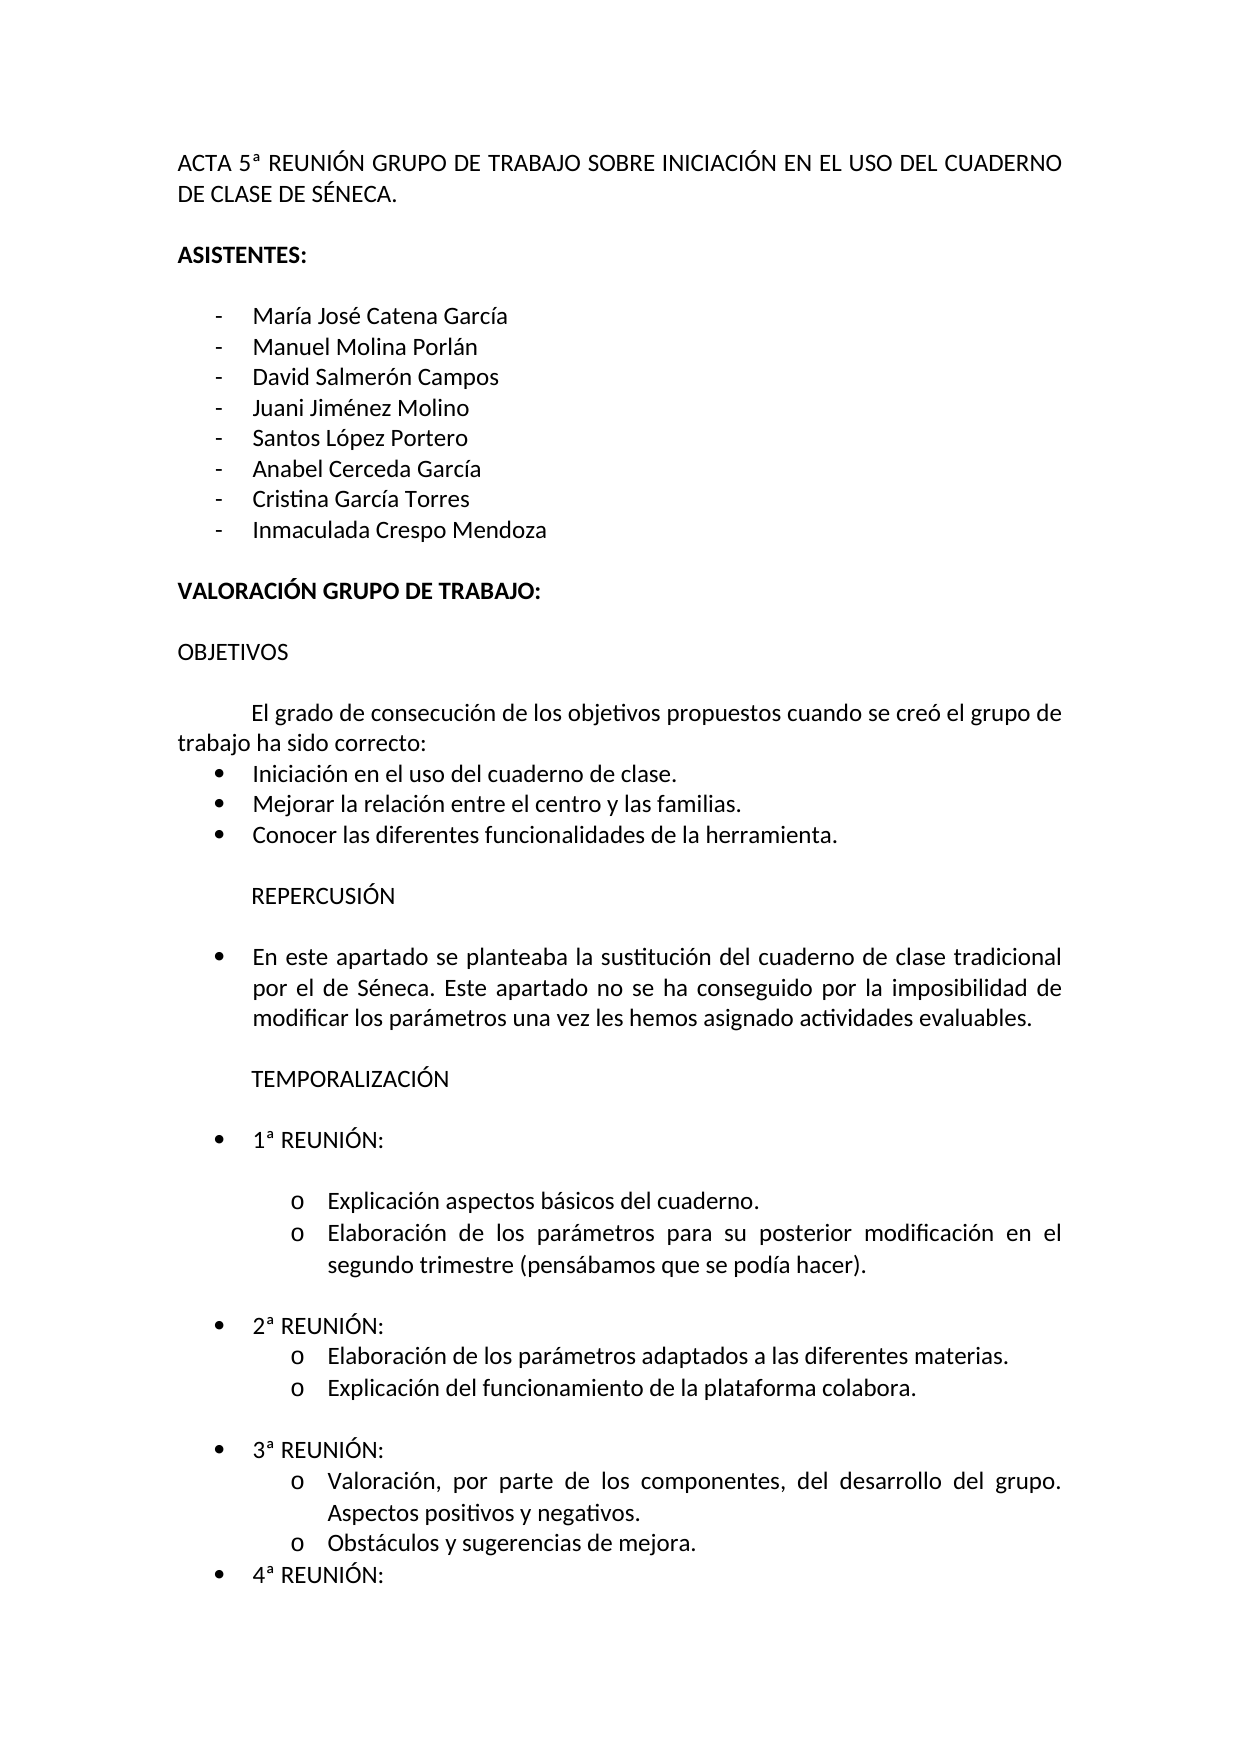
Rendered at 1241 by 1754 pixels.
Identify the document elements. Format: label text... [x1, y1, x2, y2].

list En este apartado se planteaba la sustitución del cuaderno de clase tradicional por el de Séneca. Este apartado no se ha conseguido por la imposibilidad de modificar los parámetros una vez les hemos asignado actividades evaluables. [215, 941, 1063, 1033]
list Valoración, por parte de los componentes, del desarrollo del grupo. Aspectos positivos y negativos. [290, 1465, 1063, 1527]
text VALORACIÓN GRUPO DE TRABAJO: [177, 575, 1063, 605]
text TEMPORALIZACIÓN [251, 1063, 1063, 1094]
list Explicación aspectos básicos del cuaderno. [290, 1185, 1063, 1217]
list Manuel Molina Porlán [215, 331, 1063, 361]
text ACTA 5ª REUNIÓN GRUPO DE TRABAJO SOBRE INICIACIÓN EN EL USO DEL CUADERNO DE CLASE DE SÉNECA. [177, 148, 1063, 209]
list Juani Jiménez Molino [215, 392, 1063, 422]
list 3ª REUNIÓN: [215, 1434, 1063, 1465]
list Elaboración de los parámetros adaptados a las diferentes materias. [290, 1340, 1063, 1372]
list Explicación del funcionamiento de la plataforma colabora. [290, 1372, 1063, 1404]
list Cristina García Torres [215, 483, 1063, 514]
list 2ª REUNIÓN: [215, 1310, 1063, 1340]
text El grado de consecución de los objetivos propuestos cuando se creó el grupo de trabajo ha sido correcto: [177, 697, 1063, 758]
text OBJETIVOS [177, 636, 1063, 666]
list María José Catena García [215, 300, 1063, 331]
list 1ª REUNIÓN: [215, 1124, 1063, 1155]
text REPERCUSIÓN [251, 880, 1063, 911]
text ASISTENTES: [177, 239, 1063, 270]
list David Salmerón Campos [215, 361, 1063, 392]
list Inmaculada Crespo Mendoza [215, 514, 1063, 544]
list 4ª REUNIÓN: [215, 1559, 1063, 1589]
list Obstáculos y sugerencias de mejora. [290, 1527, 1063, 1559]
list Conocer las diferentes funcionalidades de la herramienta. [215, 819, 1063, 849]
list Mejorar la relación entre el centro y las familias. [215, 788, 1063, 819]
list Elaboración de los parámetros para su posterior modificación en el segundo trimestre (pensábamos que se podía hacer). [290, 1217, 1063, 1279]
list Santos López Portero [215, 422, 1063, 453]
list Anabel Cerceda García [215, 453, 1063, 483]
list Iniciación en el uso del cuaderno de clase. [215, 758, 1063, 788]
